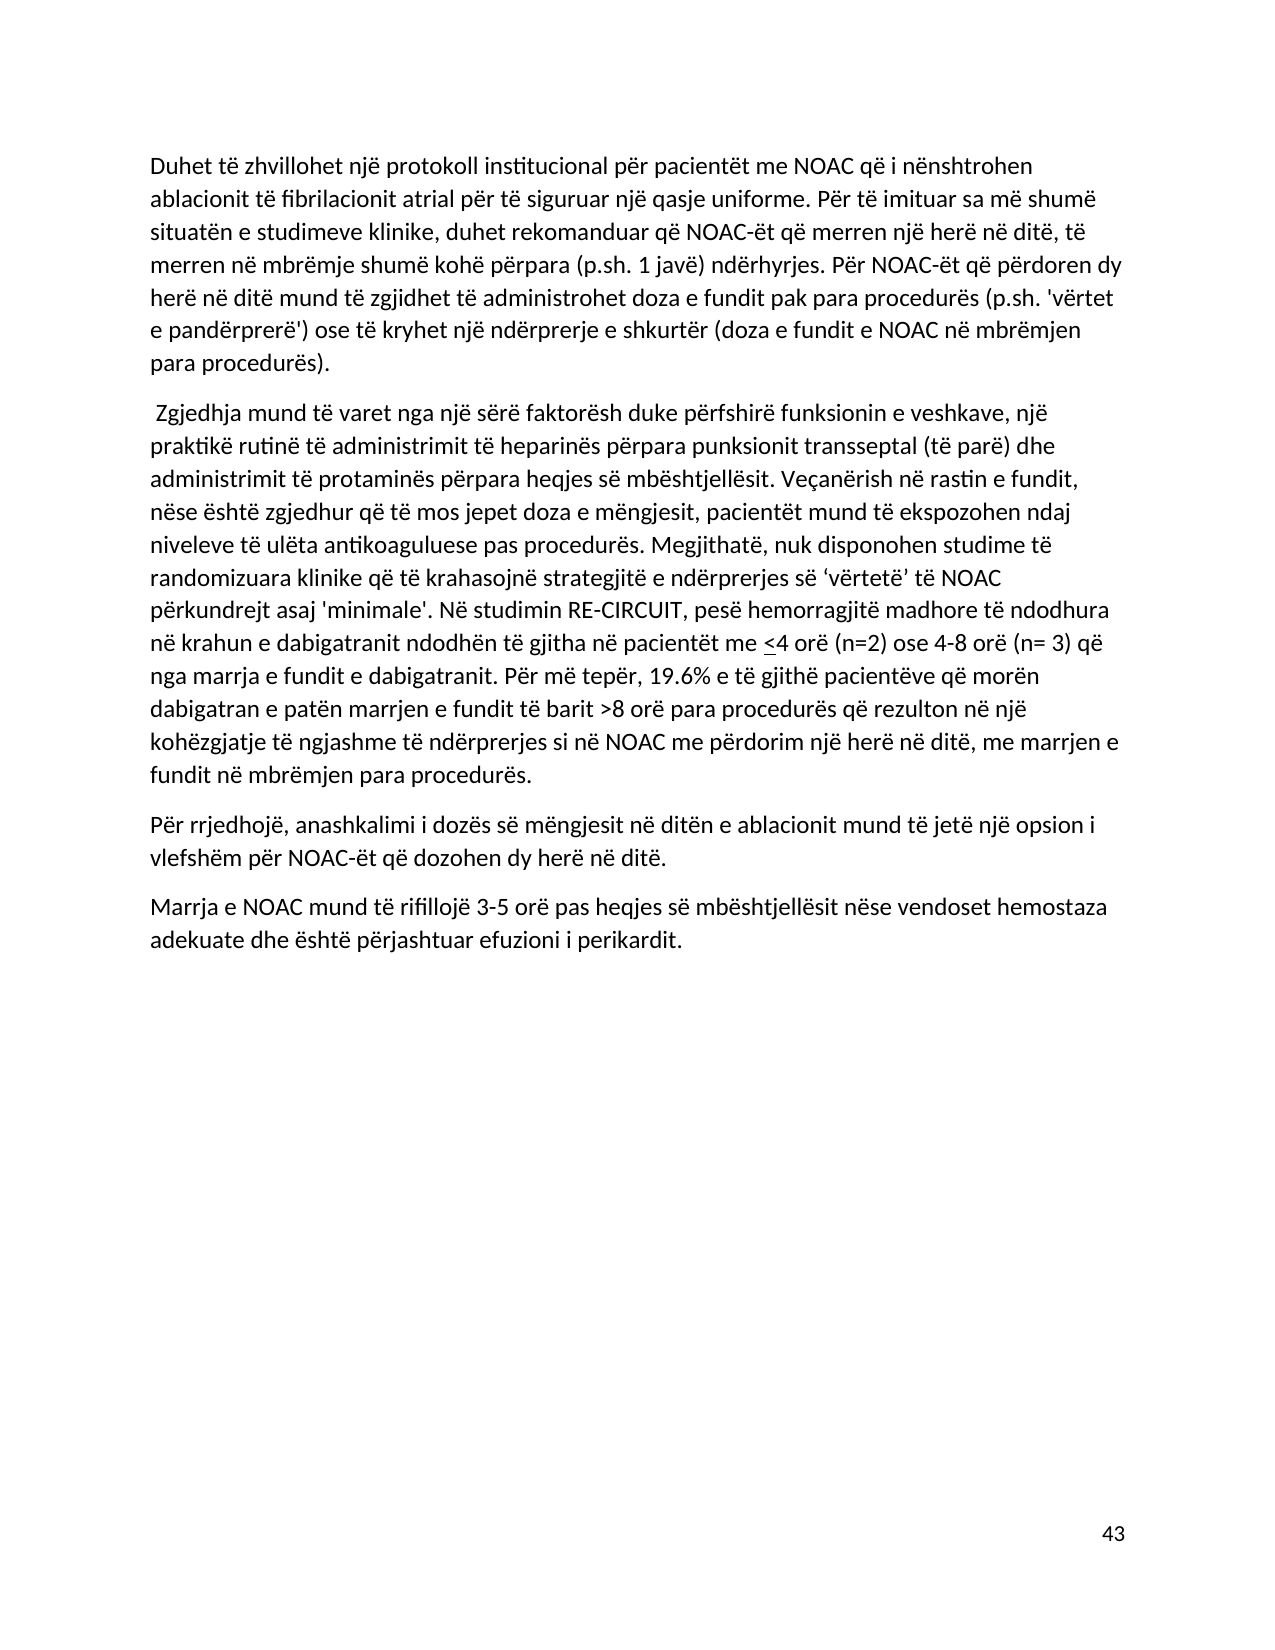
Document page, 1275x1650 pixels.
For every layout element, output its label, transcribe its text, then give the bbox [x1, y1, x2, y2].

text Për rrjedhojë, anashkalimi i dozës së mëngjesit në ditën e ablacionit mund të jetë një opsion i vlefshëm për NOAC-ët që dozohen dy herë në ditë. [150, 809, 1125, 872]
text Marrja e NOAC mund të rifillojë 3-5 orë pas heqjes së mbështjellësit nëse vendoset hemostaza adekuate dhe është përjashtuar efuzioni i perikardit. [150, 891, 1125, 955]
text Duhet të zhvillohet një protokoll institucional për pacientët me NOAC që i nënshtrohen ablacionit të fibrilacionit atrial për të siguruar një qasje uniforme. Për të imituar sa më shumë situatën e studimeve klinike, duhet rekomanduar që NOAC-ët që merren një herë në ditë, të merren në mbrëmje shumë kohë përpara (p.sh. 1 javë) ndërhyrjes. Për NOAC-ët që përdoren dy herë në ditë mund të zgjidhet të administrohet doza e fundit pak para procedurës (p.sh. 'vërtet e pandërprerë') ose të kryhet një ndërprerje e shkurtër (doza e fundit e NOAC në mbrëmjen para procedurës). [150, 150, 1125, 378]
text Zgjedhja mund të varet nga një sërë faktorësh duke përfshirë funksionin e veshkave, një praktikë rutinë të administrimit të heparinës përpara punksionit transseptal (të parë) dhe administrimit të protaminës përpara heqjes së mbështjellësit. Veçanërish në rastin e fundit, nëse është zgjedhur që të mos jepet doza e mëngjesit, pacientët mund të ekspozohen ndaj niveleve të ulëta antikoaguluese pas procedurës. Megjithatë, nuk disponohen studime të randomizuara klinike që të krahasojnë strategjitë e ndërprerjes së ‘vërtetë’ të NOAC përkundrejt asaj 'minimale'. Në studimin RE-CIRCUIT, pesë hemorragjitë madhore të ndodhura në krahun e dabigatranit ndodhën të gjitha në pacientët me <4 orë (n=2) ose 4-8 orë (n= 3) që nga marrja e fundit e dabigatranit. Për më tepër, 19.6% e të gjithë pacientëve që morën dabigatran e patën marrjen e fundit të barit >8 orë para procedurës që rezulton në një kohëzgjatje të ngjashme të ndërprerjes si në NOAC me përdorim një herë në ditë, me marrjen e fundit në mbrëmjen para procedurës. [150, 397, 1125, 790]
